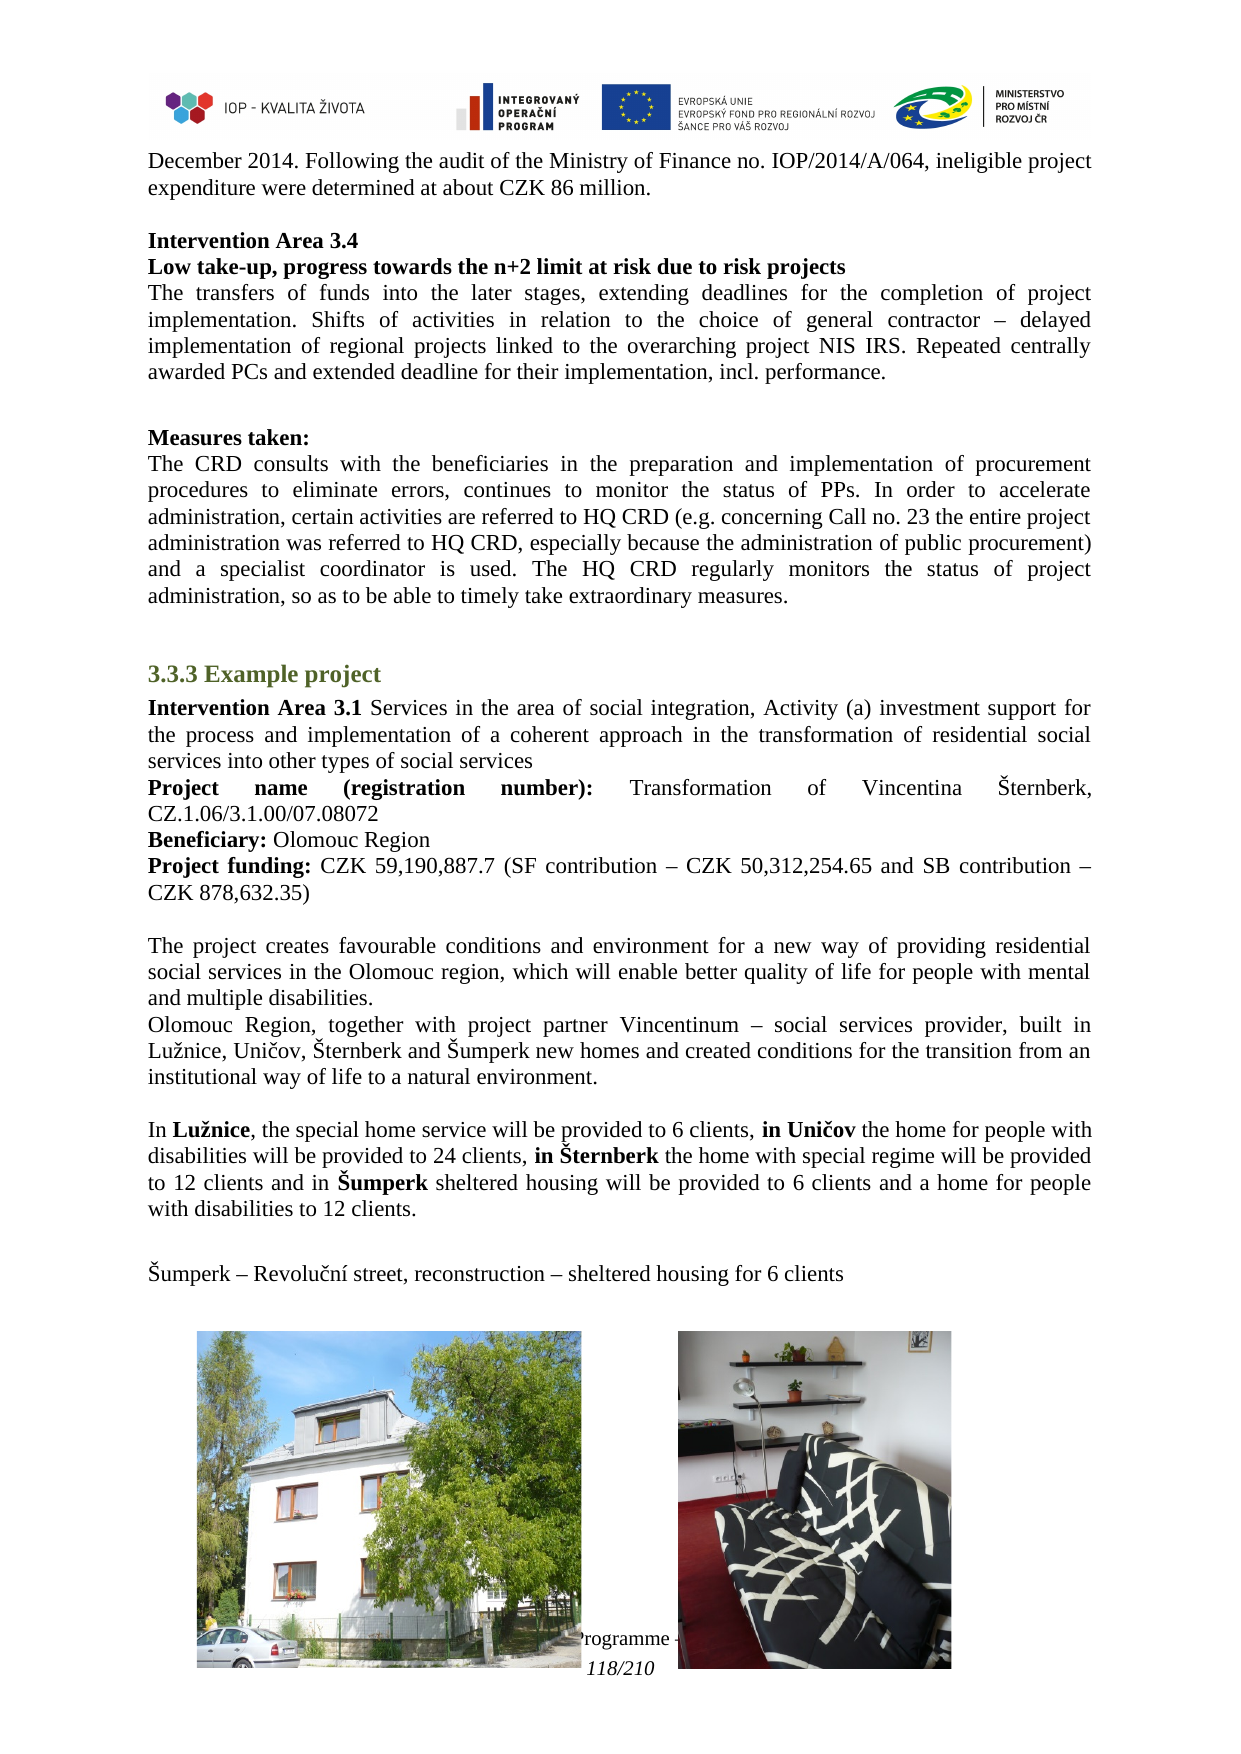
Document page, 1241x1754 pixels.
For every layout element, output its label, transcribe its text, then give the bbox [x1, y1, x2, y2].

subtitle 3.3.3 Example project [148, 659, 1093, 688]
text In Lužnice, the special home service will be provided to 6 clients, in Uničov the home for people with disabilities will be provided to 24 clients, in Šternberk the home with special regime will be provided to 12 clients and in Šumperk sheltered housing will be provided to 6 clients and a home for people with disabilities to 12 clients. [148, 1116, 1093, 1222]
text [148, 148, 1093, 200]
picture [196, 1331, 582, 1668]
text Intervention Area 3.4 [148, 227, 1093, 253]
text The CRD consults with the beneficiaries in the preparation and implementation of procurement procedures to eliminate errors, continues to monitor the status of PPs. In order to accelerate administration, certain activities are referred to HQ CRD (e.g. concerning Call no. 23 the entire project administration was referred to HQ CRD, especially because the administration of public procurement) and a specialist coordinator is used. The HQ CRD regularly monitors the status of project administration, so as to be able to timely take extraordinary measures. [148, 450, 1093, 608]
text Project funding: CZK 59,190,887.7 (SF contribution – CZK 50,312,254.65 and SB contribution – CZK 878,632.35) [148, 853, 1093, 905]
text Olomouc Region, together with project partner Vincentinum – social services provider, built in Lužnice, Uničov, Šternberk and Šumperk new homes and created conditions for the transition from an institutional way of life to a natural environment. [148, 1011, 1093, 1090]
text Intervention Area 3.1 Services in the area of social integration, Activity (a) investment support for the process and implementation of a coherent approach in the transformation of residential social services into other types of social services [148, 694, 1093, 773]
picture [678, 1331, 952, 1669]
text Project name (registration number): Transformation of Vincentina Šternberk, CZ.1.06/3.1.00/07.08072 [148, 773, 1093, 826]
text Measures taken: [148, 424, 1093, 450]
picture [149, 73, 1092, 140]
text Šumperk – Revoluční street, reconstruction – sheltered housing for 6 clients [148, 1260, 1093, 1287]
text Beneficiary: Olomouc Region [148, 826, 1093, 853]
text The project creates favourable conditions and environment for a new way of providing residential social services in the Olomouc region, which will enable better quality of life for people with mental and multiple disabilities. [148, 932, 1093, 1011]
text The transfers of funds into the later stages, extending deadlines for the completion of project implementation. Shifts of activities in relation to the choice of general contractor – delayed implementation of regional projects linked to the overarching project NIS IRS. Repeated centrally awarded PCs and extended deadline for their implementation, incl. performance. [148, 279, 1093, 385]
text Low take-up, progress towards the n+2 limit at risk due to risk projects [148, 253, 1093, 279]
